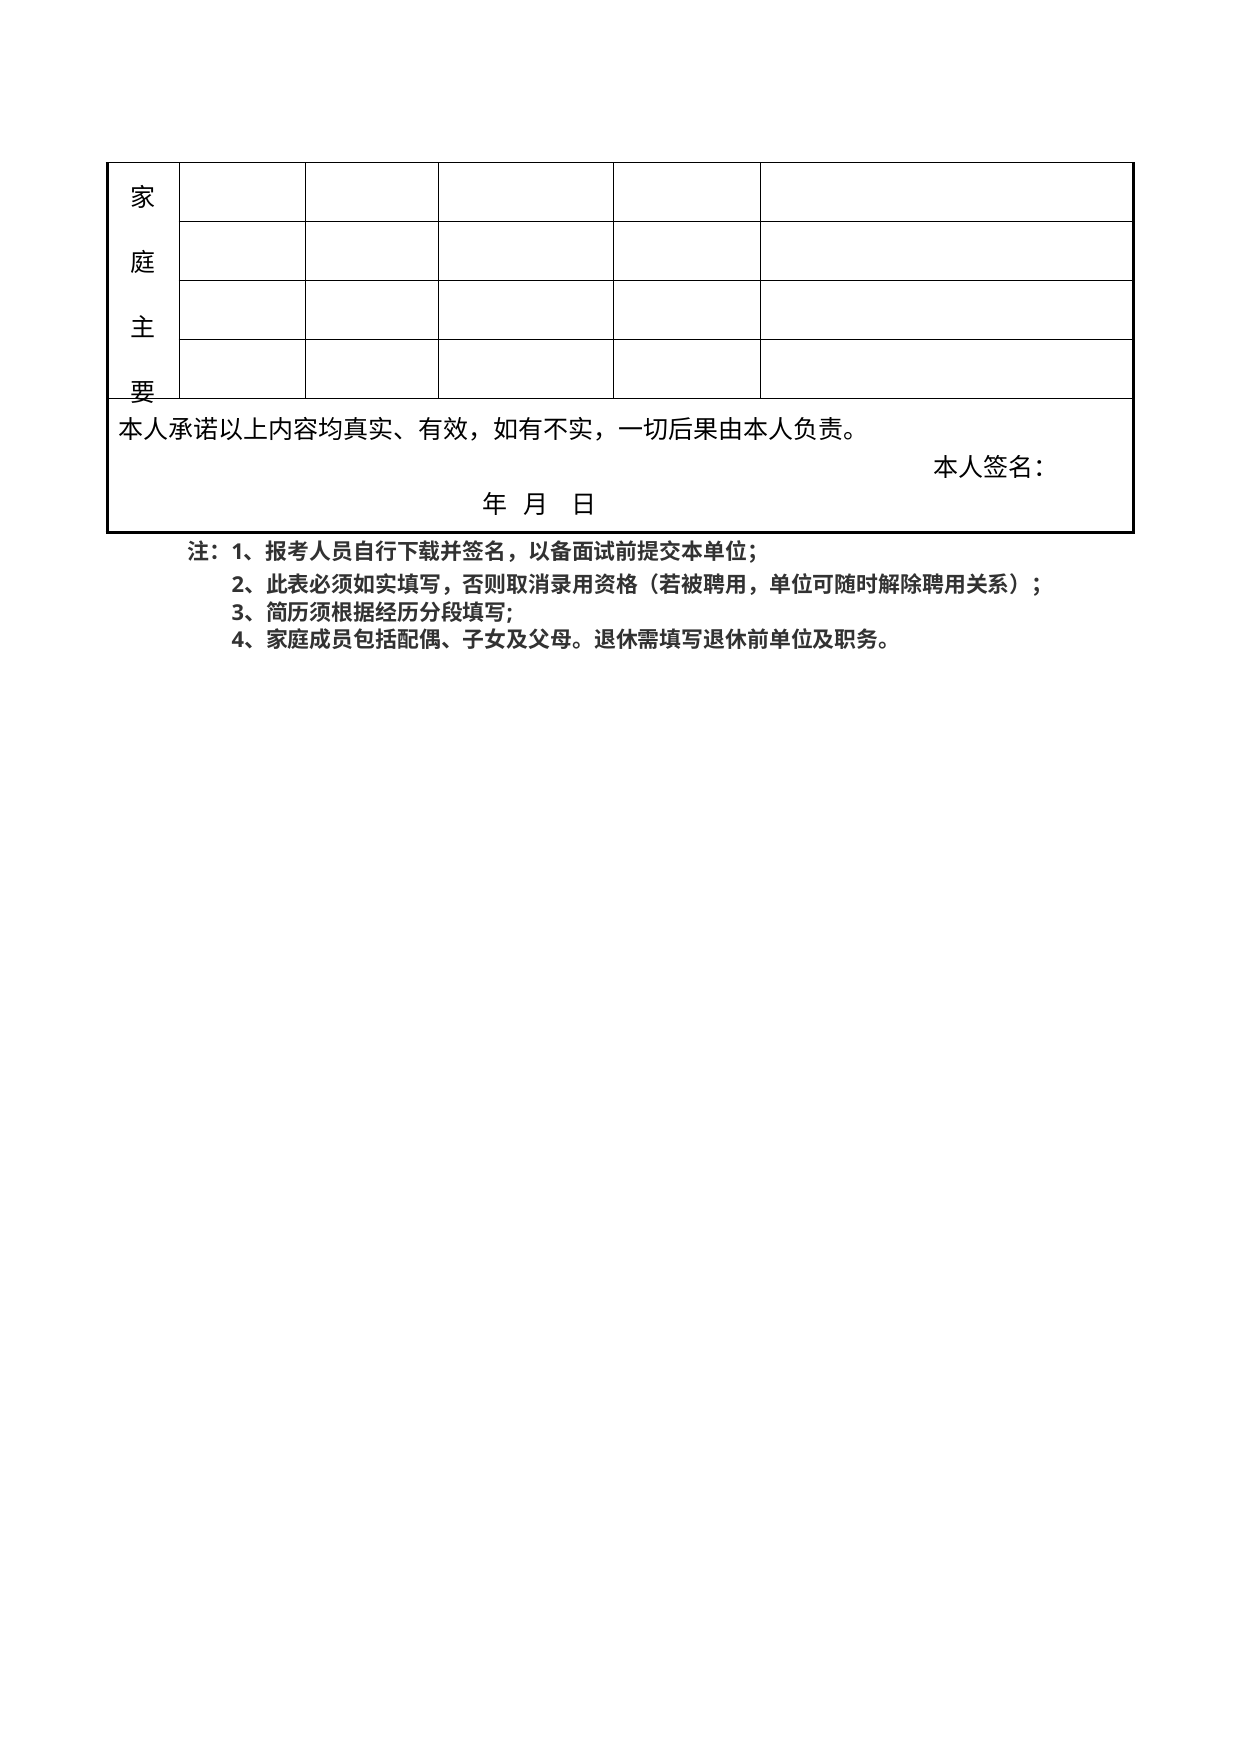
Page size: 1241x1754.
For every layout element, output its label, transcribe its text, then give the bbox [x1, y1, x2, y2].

table_cell [180, 222, 305, 280]
table_cell 本人承诺以上内容均真实、有效，如有不实，一切后果由本人负责。 本人签名： 年 月 日 [109, 399, 1132, 531]
table_cell [180, 281, 305, 339]
table_cell [439, 340, 613, 398]
table_cell [614, 163, 760, 221]
text 3、简历须根据经历分段填写; [187, 599, 1053, 626]
table_cell [761, 281, 1132, 339]
table_cell [180, 163, 305, 221]
table_cell 家庭主要成员 [109, 163, 179, 398]
table_cell [761, 163, 1132, 221]
table_cell [614, 222, 760, 280]
table_cell [306, 340, 438, 398]
table_cell [614, 281, 760, 339]
table_cell [180, 340, 305, 398]
table_cell [761, 222, 1132, 280]
table_cell [614, 340, 760, 398]
table_cell [306, 222, 438, 280]
table_cell [306, 163, 438, 221]
table_cell [439, 281, 613, 339]
table_cell [439, 163, 613, 221]
text 注：1、报考人员自行下载并签名，以备面试前提交本单位； [187, 534, 1053, 566]
text 4、家庭成员包括配偶、子女及父母。退休需填写退休前单位及职务。 [187, 626, 1053, 653]
text 2、此表必须如实填写，否则取消录用资格（若被聘用，单位可随时解除聘用关系）； [187, 566, 1053, 599]
table_cell [439, 222, 613, 280]
table_cell [306, 281, 438, 339]
table_cell [761, 340, 1132, 398]
